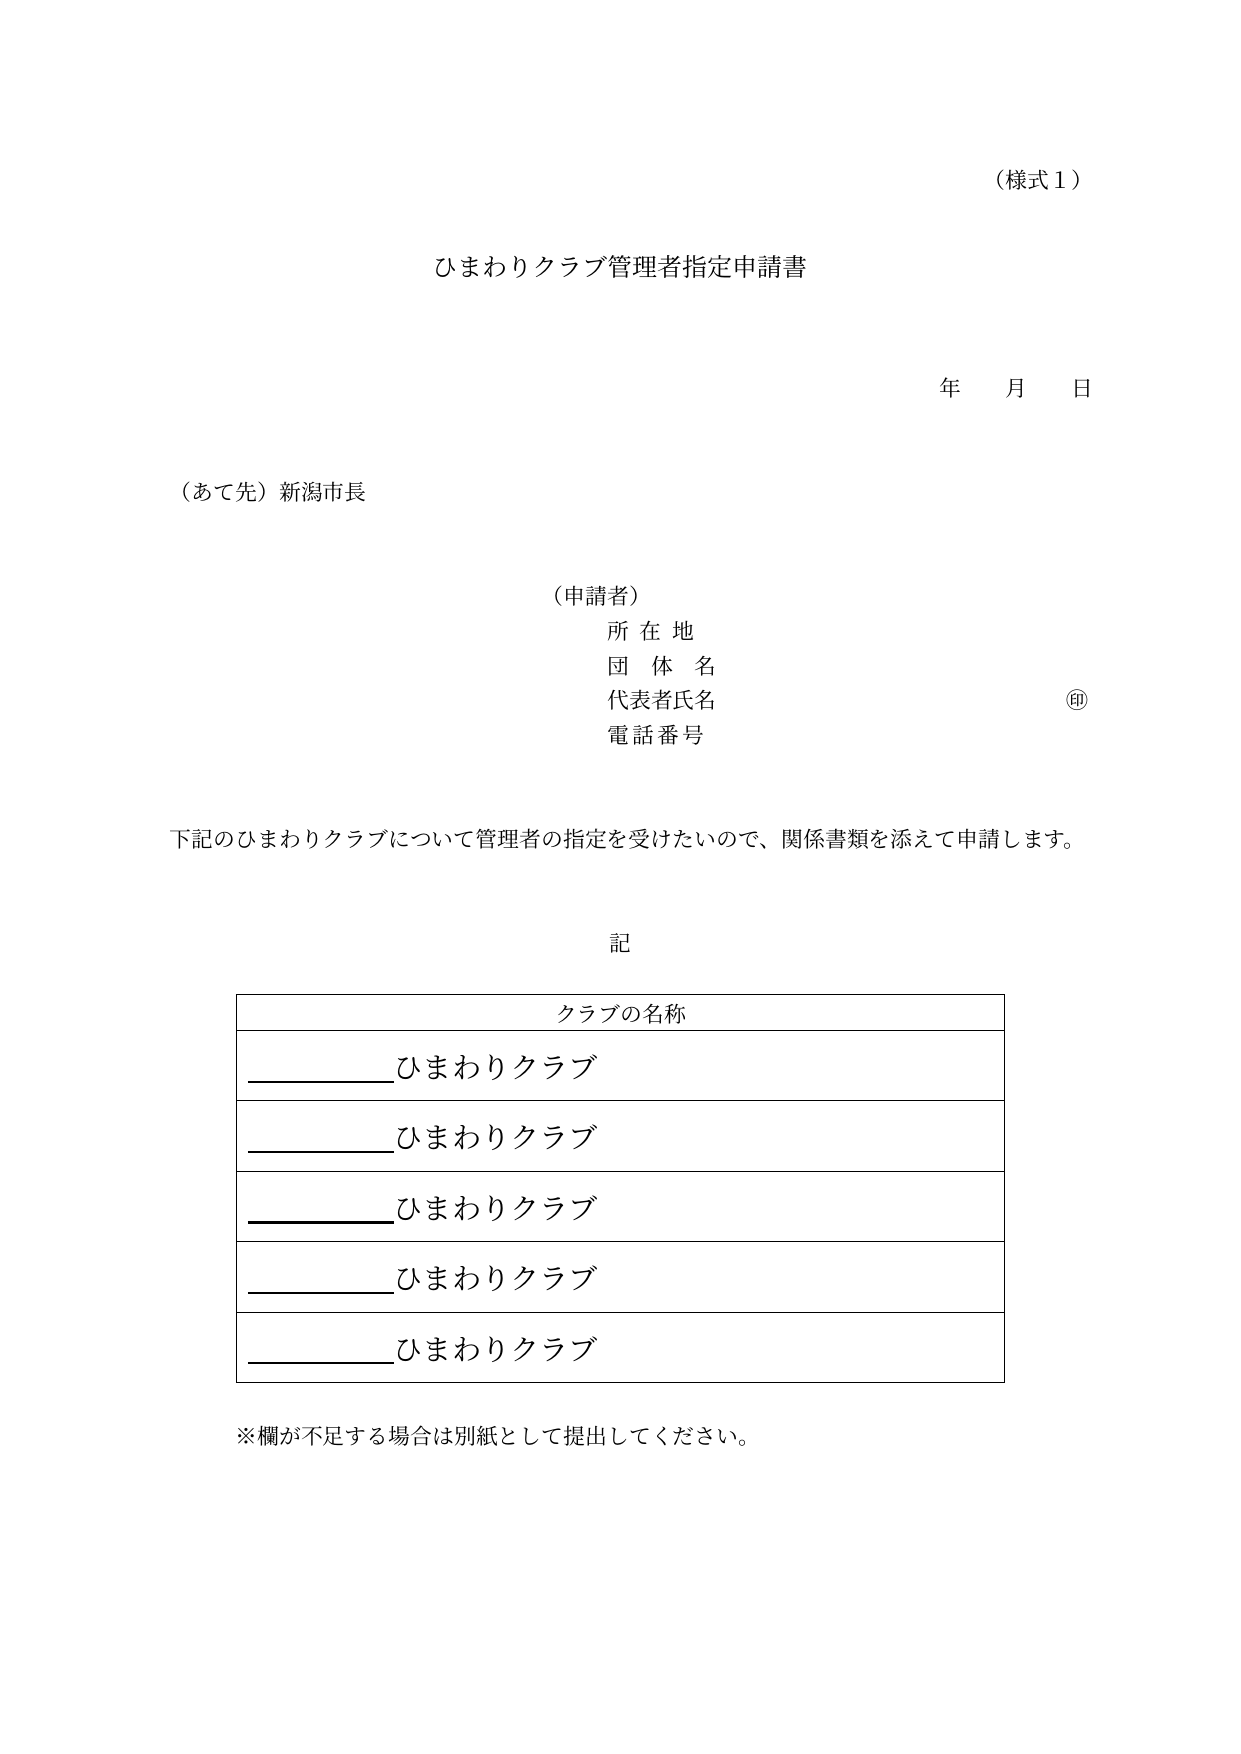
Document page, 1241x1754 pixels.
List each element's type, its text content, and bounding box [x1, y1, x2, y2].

text （あて先）新潟市長 [148, 474, 1092, 508]
text （様式１） [148, 162, 1092, 196]
text 所在地 [148, 613, 1092, 647]
text （申請者） [148, 578, 1092, 613]
text 団 体 名 [148, 647, 1092, 682]
table_cell ひまわりクラブ [237, 1031, 1004, 1100]
text 電話番号 [148, 717, 1092, 751]
table_cell ひまわりクラブ [237, 1242, 1004, 1312]
table_cell ひまわりクラブ [237, 1313, 1004, 1382]
text 記 [148, 925, 1092, 959]
text ひまわりクラブ管理者指定申請書 [148, 231, 1092, 300]
table_cell ひまわりクラブ [237, 1172, 1004, 1241]
text ※欄が不足する場合は別紙として提出してください。 [148, 1418, 1092, 1452]
table_header クラブの名称 [237, 995, 1004, 1030]
text 代表者氏名 ㊞ [148, 682, 1092, 717]
text 下記のひまわりクラブについて管理者の指定を受けたいので、関係書類を添えて申請します。 [148, 821, 1092, 855]
text 年 月 日 [148, 370, 1092, 404]
table_cell ひまわりクラブ [237, 1101, 1004, 1171]
